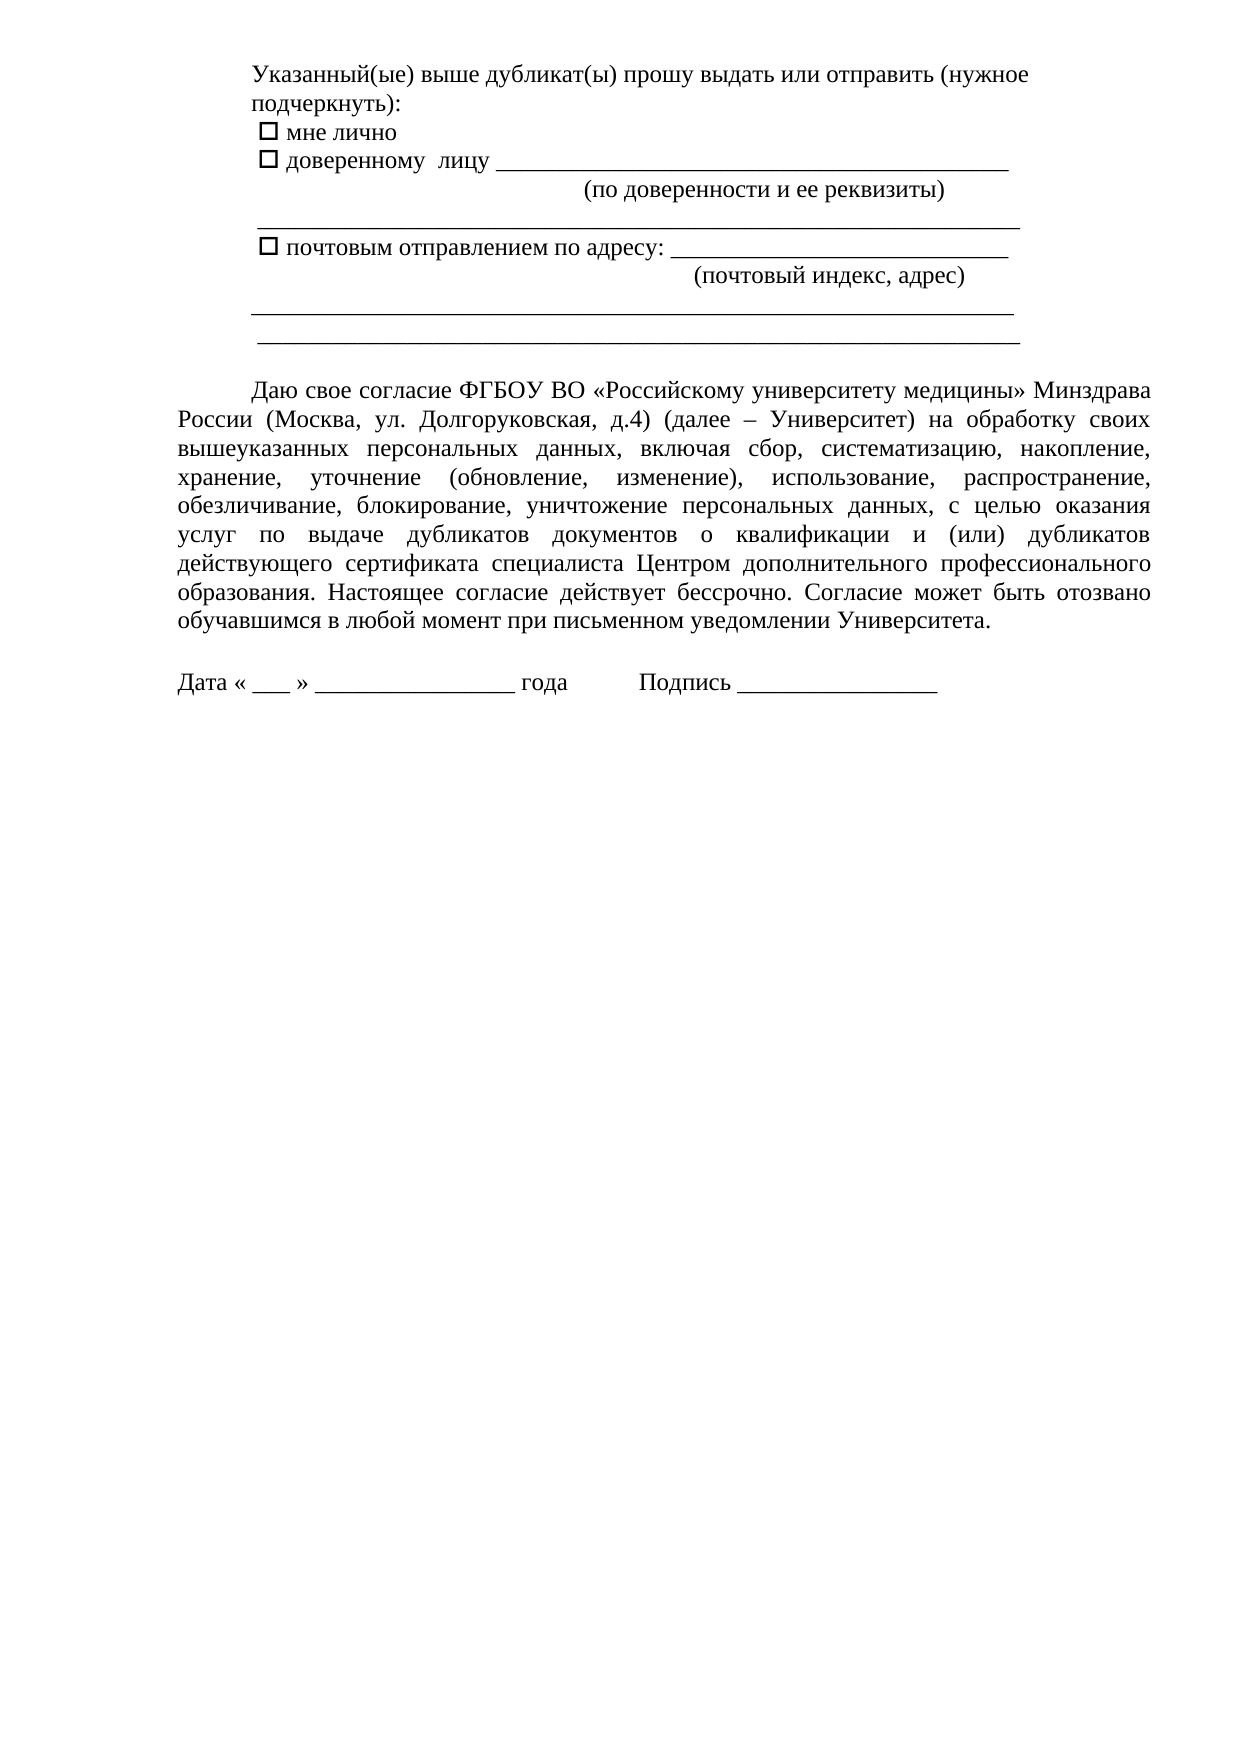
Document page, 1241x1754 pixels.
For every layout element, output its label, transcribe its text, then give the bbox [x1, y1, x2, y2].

text (по доверенности и ее реквизиты) [177, 174, 1152, 203]
text Даю свое согласие ФГБОУ ВО «Российскому университету медицины» Минздрава России (Москва, ул. Долгоруковская, д.4) (далее – Университет) на обработку своих вышеуказанных персональных данных, включая сбор, систематизацию, накопление, хранение, уточнение (обновление, изменение), использование, распространение, обезличивание, блокирование, уничтожение персональных данных, с целью оказания услуг по выдаче дубликатов документов о квалификации и (или) дубликатов действующего сертификата специалиста Центром дополнительного профессионального образования. Настоящее согласие действует бессрочно. Согласие может быть отозвано обучавшимся в любой момент при письменном уведомлении Университета. [177, 375, 1152, 634]
text _____________________________________________________________ [251, 318, 1152, 347]
text (почтовый индекс, адрес) [620, 260, 1152, 289]
text Дата « ___ » ________________ года Подпись ________________ [177, 667, 1152, 696]
text _____________________________________________________________ [251, 203, 1152, 232]
text почтовым отправлением по адресу: ___________________________ [251, 232, 1152, 260]
text мне лично [251, 117, 1152, 145]
text Указанный(ые) выше дубликат(ы) прошу выдать или отправить (нужное подчеркнуть): [251, 59, 1152, 117]
text _____________________________________________________________ [251, 289, 1152, 318]
text доверенному лицу _________________________________________ [251, 145, 1152, 174]
